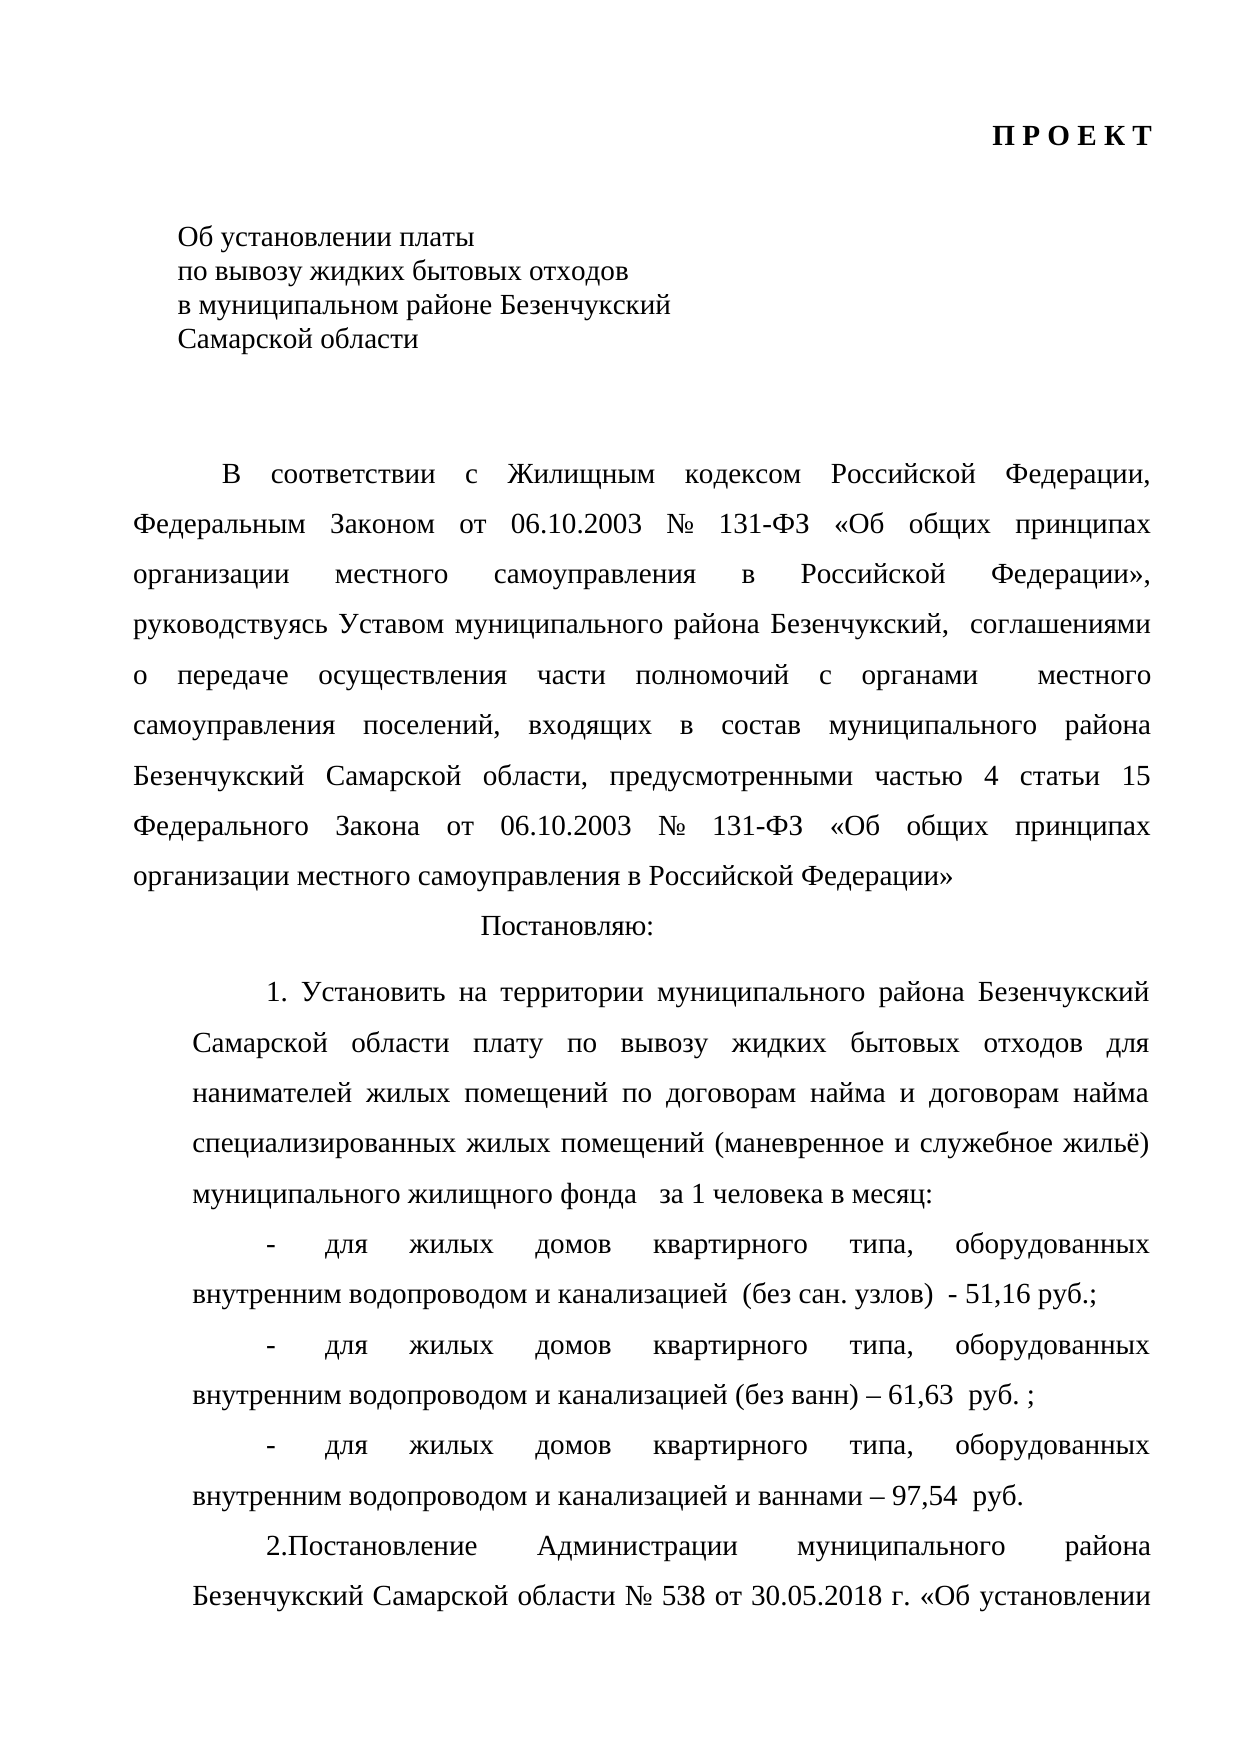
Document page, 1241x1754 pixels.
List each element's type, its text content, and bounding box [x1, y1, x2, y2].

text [192, 1528, 1152, 1612]
list для жилых домов квартирного типа, оборудованных внутренним водопроводом и канализацией (без сан. узлов) - 51,16 руб.; [192, 1226, 1152, 1310]
list для жилых домов квартирного типа, оборудованных внутренним водопроводом и канализацией и ваннами – 97,54 руб. [192, 1427, 1152, 1511]
text Постановляю: [236, 908, 1152, 942]
text по вывозу жидких бытовых отходов [177, 254, 1152, 288]
text В соответствии с Жилищным кодексом Российской Федерации, Федеральным Законом от 06.10.2003 № 131-ФЗ «Об общих принципах организации местного самоуправления в Российской Федерации», руководствуясь Уставом муниципального района Безенчукский, соглашениями о передаче осуществления части полномочий с органами местного самоуправления поселений, входящих в состав муниципального района Безенчукский Самарской области, предусмотренными частью 4 статьи 15 Федерального Закона от 06.10.2003 № 131-ФЗ «Об общих принципах организации местного самоуправления в Российской Федерации» [133, 456, 1152, 892]
text в муниципальном районе Безенчукский [177, 288, 1152, 321]
text Об установлении платы [177, 219, 1152, 253]
text 1. Установить на территории муниципального района Безенчукский Самарской области плату по вывозу жидких бытовых отходов для нанимателей жилых помещений по договорам найма и договорам найма специализированных жилых помещений (маневренное и служебное жильё) муниципального жилищного фонда за 1 человека в месяц: [192, 974, 1150, 1209]
list для жилых домов квартирного типа, оборудованных внутренним водопроводом и канализацией (без ванн) – 61,63 руб. ; [192, 1327, 1152, 1411]
text Самарской области [177, 321, 1152, 355]
text П Р О Е К Т [177, 118, 1152, 152]
